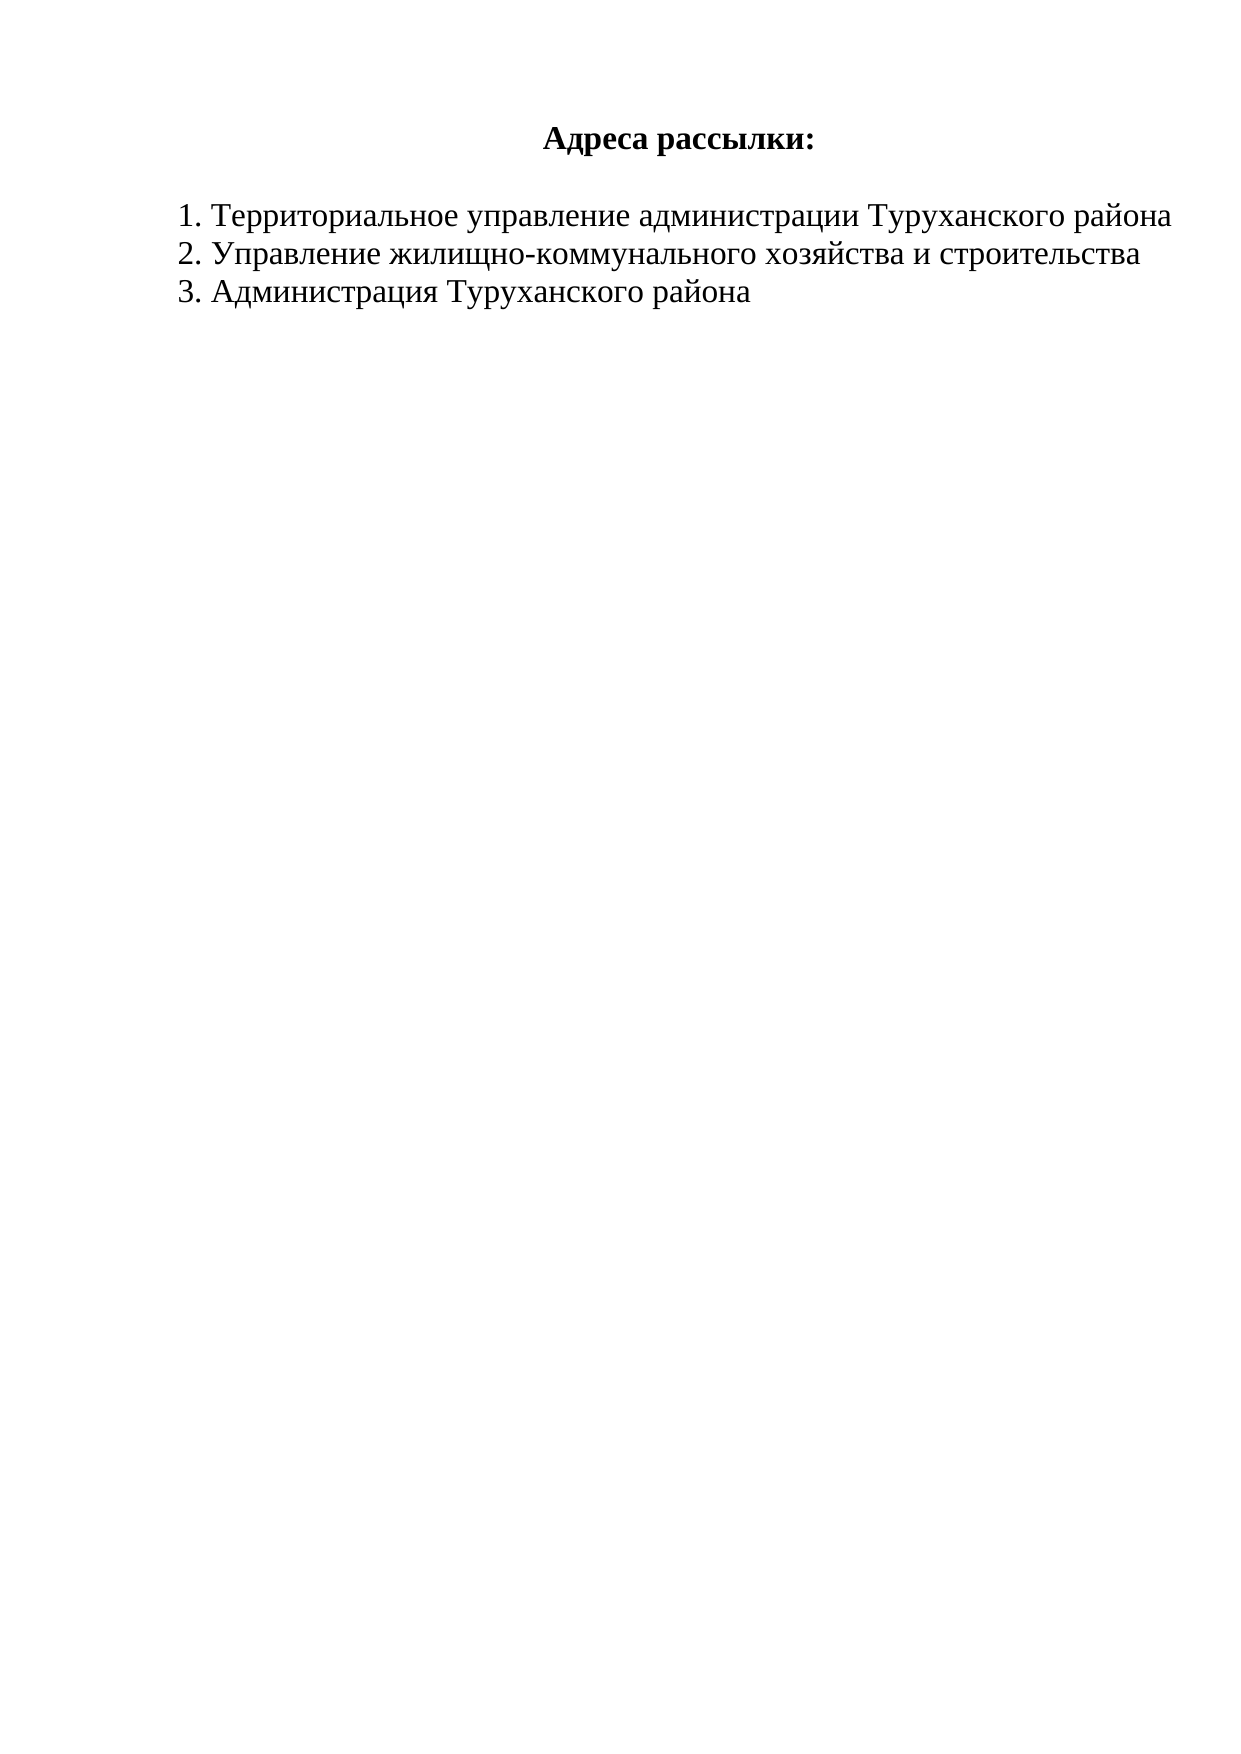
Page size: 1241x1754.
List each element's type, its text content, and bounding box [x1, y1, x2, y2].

text Адреса рассылки: [177, 118, 1181, 156]
text 2. Управление жилищно-коммунального хозяйства и строительства [177, 233, 1181, 271]
text 1. Территориальное управление администрации Туруханского района [177, 195, 1181, 233]
text 3. Администрация Туруханского района [177, 271, 1181, 310]
